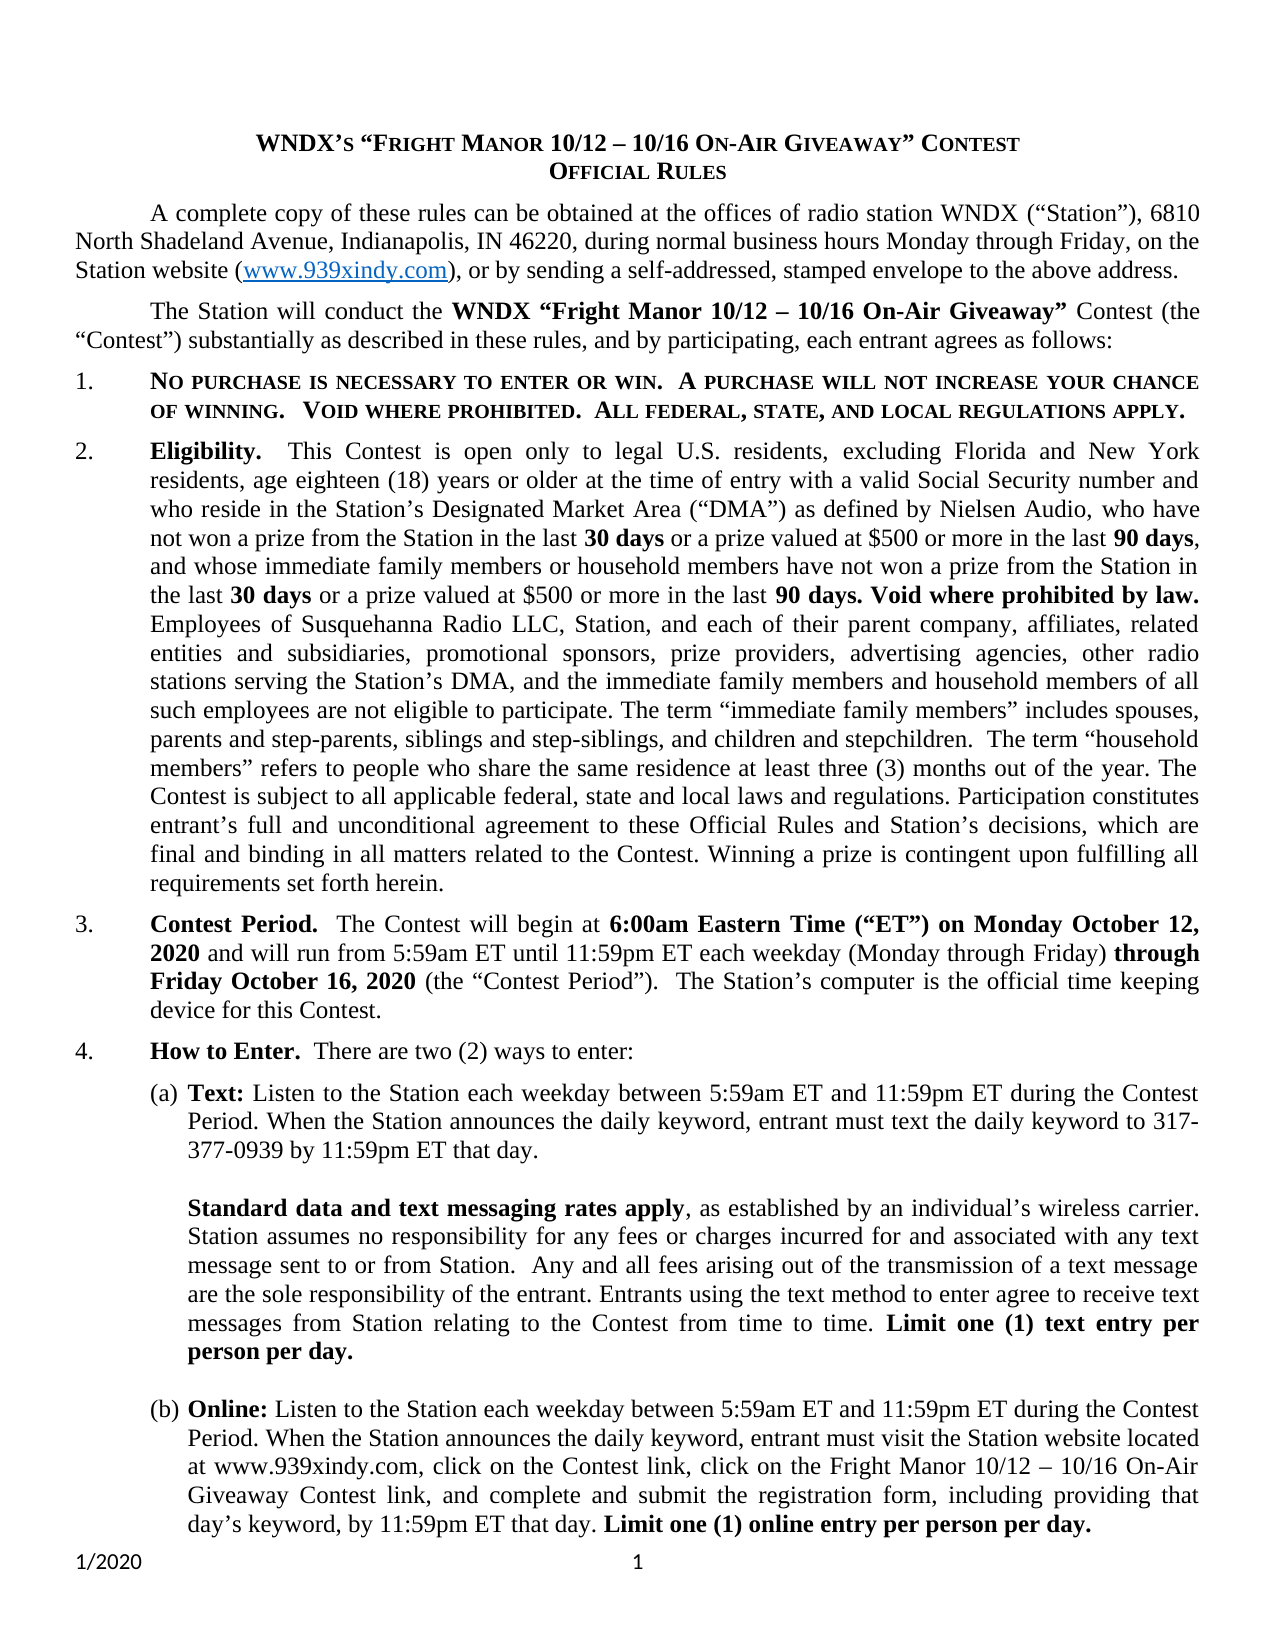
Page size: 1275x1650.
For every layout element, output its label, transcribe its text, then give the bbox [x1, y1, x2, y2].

list Contest Period. The Contest will begin at 6:00am Eastern Time (“ET”) on Monday October 12, 2020 and will run from 5:59am ET until 11:59pm ET each weekday (Monday through Friday) through Friday October 16, 2020 (the “Contest Period”). The Station’s computer is the official time keeping device for this Contest. [75, 909, 1200, 1024]
text The Station will conduct the WNDX “Fright Manor 10/12 – 10/16 On-Air Giveaway” Contest (the “Contest”) substantially as described in these rules, and by participating, each entrant agrees as follows: [75, 296, 1200, 354]
list How to Enter. There are two (2) ways to enter: [75, 1036, 1200, 1065]
text A complete copy of these rules can be obtained at the offices of radio station WNDX (“Station”), 6810 North Shadeland Avenue, Indianapolis, IN 46220, during normal business hours Monday through Friday, on the Station website (www.939xindy.com), or by sending a self-addressed, stamped envelope to the above address. [75, 198, 1200, 284]
list Standard data and text messaging rates apply, as established by an individual’s wireless carrier. Station assumes no responsibility for any fees or charges incurred for and associated with any text message sent to or from Station. Any and all fees arising out of the transmission of a text message are the sole responsibility of the entrant. Entrants using the text method to enter agree to receive text messages from Station relating to the Contest from time to time. Limit one (1) text entry per person per day. [187, 1193, 1200, 1365]
list No purchase is necessary to enter or win. A purchase will not increase your chance of winning. Void where prohibited. All federal, state, and local regulations apply. [75, 366, 1200, 424]
text WNDX’s “Fright Manor 10/12 – 10/16 On-Air Giveaway” Contest Official Rules [75, 128, 1200, 185]
list Eligibility. This Contest is open only to legal U.S. residents, excluding Florida and New York residents, age eighteen (18) years or older at the time of entry with a valid Social Security number and who reside in the Station’s Designated Market Area (“DMA”) as defined by Nielsen Audio, who have not won a prize from the Station in the last 30 days or a prize valued at $500 or more in the last 90 days, and whose immediate family members or household members have not won a prize from the Station in the last 30 days or a prize valued at $500 or more in the last 90 days. Void where prohibited by law. Employees of Susquehanna Radio LLC, Station, and each of their parent company, affiliates, related entities and subsidiaries, promotional sponsors, prize providers, advertising agencies, other radio stations serving the Station’s DMA, and the immediate family members and household members of all such employees are not eligible to participate. The term “immediate family members” includes spouses, parents and step-parents, siblings and step-siblings, and children and stepchildren. The term “household members” refers to people who share the same residence at least three (3) months out of the year. The Contest is subject to all applicable federal, state and local laws and regulations. Participation constitutes entrant’s full and unconditional agreement to these Official Rules and Station’s decisions, which are final and binding in all matters related to the Contest. Winning a prize is contingent upon fulfilling all requirements set forth herein. [75, 436, 1200, 896]
list Text: Listen to the Station each weekday between 5:59am ET and 11:59pm ET during the Contest Period. When the Station announces the daily keyword, entrant must text the daily keyword to 317-377-0939 by 11:59pm ET that day. [150, 1078, 1200, 1164]
list Online: Listen to the Station each weekday between 5:59am ET and 11:59pm ET during the Contest Period. When the Station announces the daily keyword, entrant must visit the Station website located at www.939xindy.com, click on the Contest link, click on the Fright Manor 10/12 – 10/16 On-Air Giveaway Contest link, and complete and submit the registration form, including providing that day’s keyword, by 11:59pm ET that day. Limit one (1) online entry per person per day. [150, 1394, 1200, 1538]
